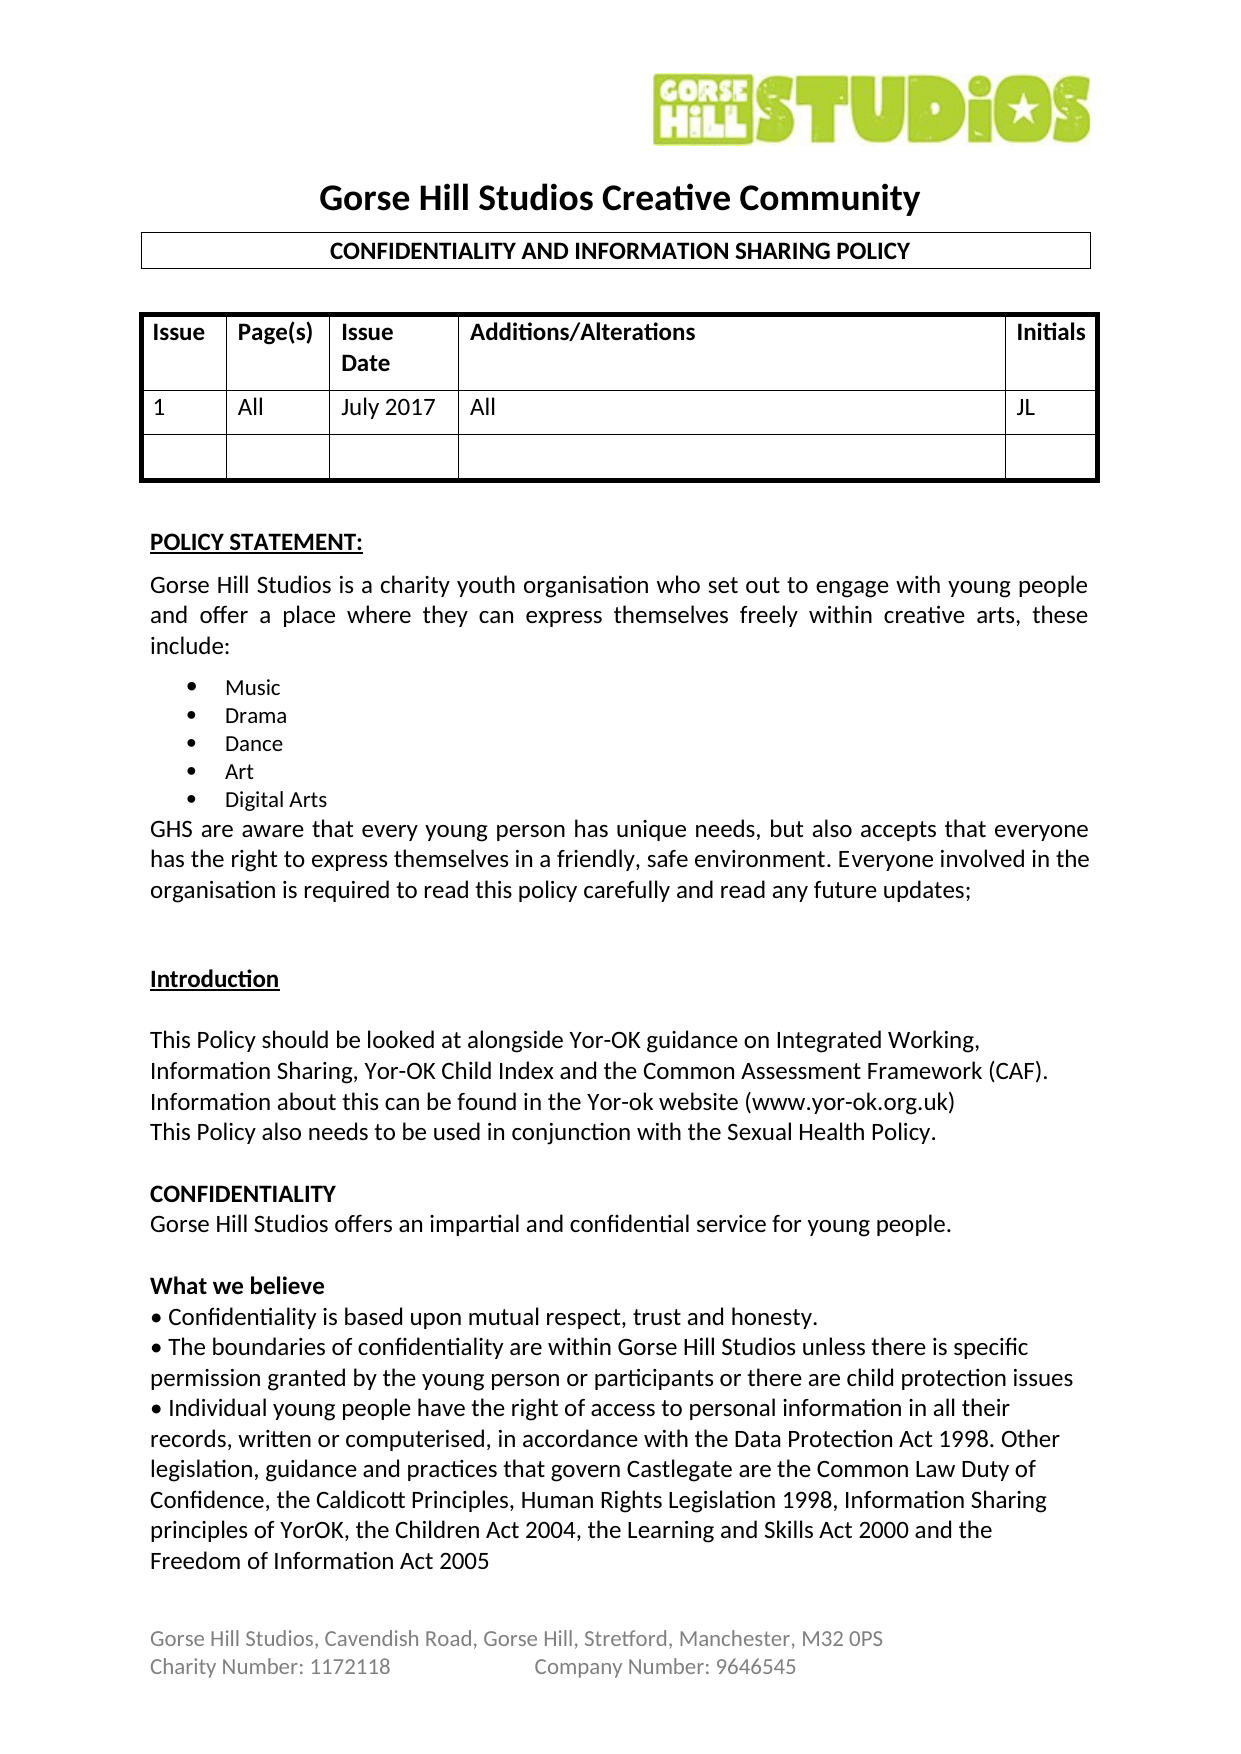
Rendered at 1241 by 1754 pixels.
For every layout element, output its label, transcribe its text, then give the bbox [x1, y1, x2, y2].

table_cell July 2017 [330, 391, 458, 434]
table_cell [227, 435, 329, 478]
table_cell JL [1006, 391, 1095, 434]
table_header Initials [1006, 317, 1095, 390]
text This Policy should be looked at alongside Yor-OK guidance on Integrated Working, Information Sharing, Yor-OK Child Index and the Common Assessment Framework (CAF). Information about this can be found in the Yor-ok website (www.yor-ok.org.uk) This Policy also needs to be used in conjunction with the Sexual Health Policy. [150, 1025, 1090, 1147]
picture [652, 73, 1091, 146]
text Introduction [150, 963, 1090, 993]
table_header Page(s) [227, 317, 329, 390]
table_cell All [227, 391, 329, 434]
text GHS are aware that every young person has unique needs, but also accepts that everyone has the right to express themselves in a friendly, safe environment. Everyone involved in the organisation is required to read this policy carefully and read any future updates; [150, 813, 1090, 904]
list Music [187, 673, 1090, 701]
table_cell 1 [144, 391, 226, 434]
table_cell [459, 435, 1005, 478]
table_cell [144, 435, 226, 478]
table_header Issue Date [330, 317, 458, 390]
table_header Additions/Alterations [459, 317, 1005, 390]
list Art [187, 757, 1090, 785]
table_cell All [459, 391, 1005, 434]
text CONFIDENTIALITY Gorse Hill Studios offers an impartial and confidential service for young people. [150, 1178, 1090, 1239]
text Gorse Hill Studios Creative Community [150, 174, 1090, 219]
text POLICY STATEMENT: [150, 526, 1090, 556]
table_header Issue [144, 317, 226, 390]
text CONFIDENTIALITY AND INFORMATION SHARING POLICY [142, 233, 1090, 268]
list Dance [187, 729, 1090, 757]
list Drama [187, 701, 1090, 729]
text Gorse Hill Studios is a charity youth organisation who set out to engage with young people and offer a place where they can express themselves freely within creative arts, these include: [150, 569, 1090, 660]
table_cell [330, 435, 458, 478]
table_cell [1006, 435, 1095, 478]
list Digital Arts [187, 785, 1090, 813]
